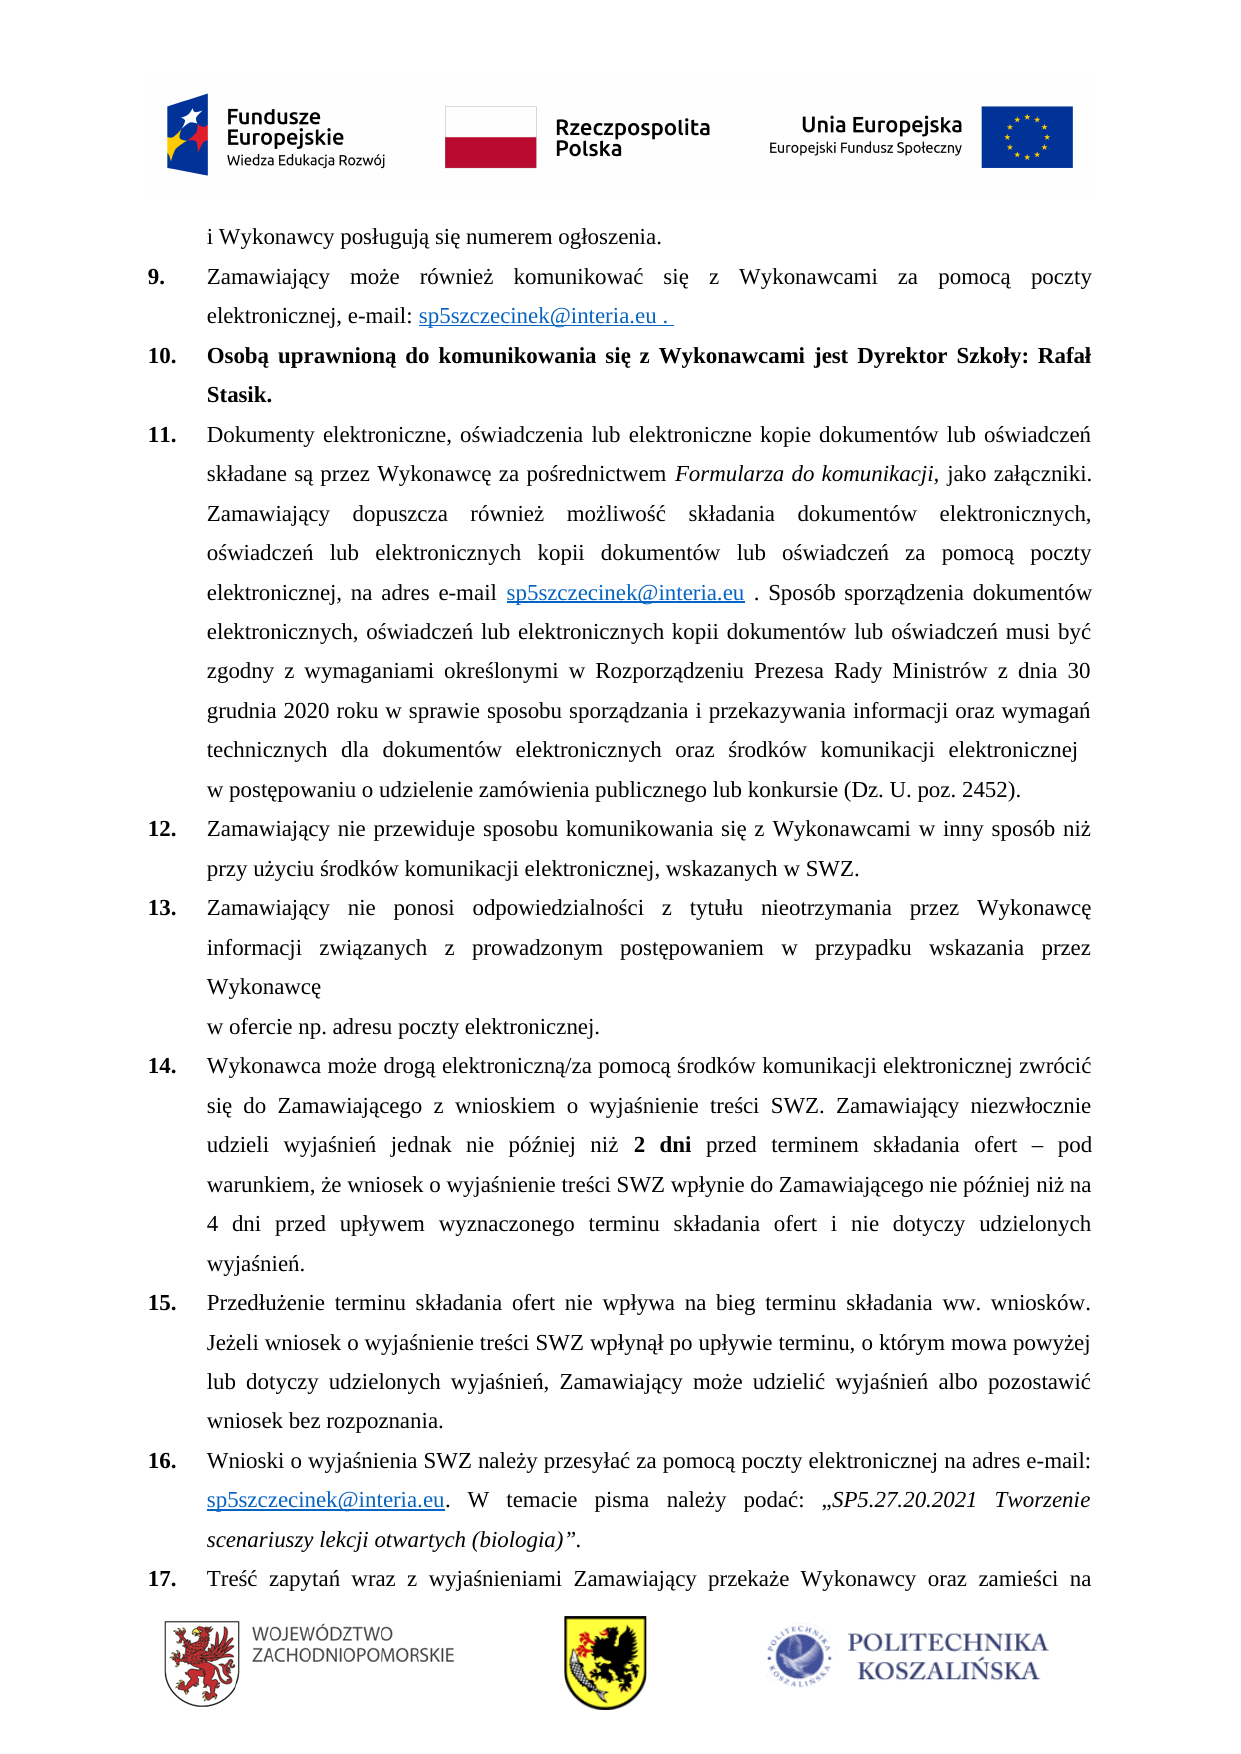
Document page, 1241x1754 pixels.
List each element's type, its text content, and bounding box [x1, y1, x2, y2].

list Dokumenty elektroniczne, oświadczenia lub elektroniczne kopie dokumentów lub oświadczeń składane są przez Wykonawcę za pośrednictwem Formularza do komunikacji, jako załączniki. Zamawiający dopuszcza również możliwość składania dokumentów elektronicznych, oświadczeń lub elektronicznych kopii dokumentów lub oświadczeń za pomocą poczty elektronicznej, na adres e-mail sp5szczecinek@interia.eu . Sposób sporządzenia dokumentów elektronicznych, oświadczeń lub elektronicznych kopii dokumentów lub oświadczeń musi być zgodny z wymaganiami określonymi w Rozporządzeniu Prezesa Rady Ministrów z dnia 30 grudnia 2020 roku w sprawie sposobu sporządzania i przekazywania informacji oraz wymagań technicznych dla dokumentów elektronicznych oraz środków komunikacji elektronicznej w postępowaniu o udzielenie zamówienia publicznego lub konkursie (Dz. U. poz. 2452). [148, 421, 1093, 802]
picture [162, 1615, 455, 1710]
list Wnioski o wyjaśnienia SWZ należy przesyłać za pomocą poczty elektronicznej na adres e-mail: sp5szczecinek@interia.eu. W temacie pisma należy podać: „SP5.27.20.2021 Tworzenie scenariuszy lekcji otwartych (biologia)”. [148, 1447, 1093, 1552]
picture [564, 1616, 647, 1710]
list Osobą uprawnioną do komunikowania się z Wykonawcami jest Dyrektor Szkoły: Rafał Stasik. [148, 342, 1093, 407]
list Zamawiający nie przewiduje sposobu komunikowania się z Wykonawcami w inny sposób niż przy użyciu środków komunikacji elektronicznej, wskazanych w SWZ. [148, 815, 1093, 881]
picture [753, 1620, 1052, 1689]
list Przedłużenie terminu składania ofert nie wpływa na bieg terminu składania ww. wniosków. Jeżeli wniosek o wyjaśnienie treści SWZ wpłynął po upływie terminu, o którym mowa powyżej lub dotyczy udzielonych wyjaśnień, Zamawiający może udzielić wyjaśnień albo pozostawić wniosek bez rozpoznania. [148, 1289, 1093, 1434]
list Wykonawca może drogą elektroniczną/za pomocą środków komunikacji elektronicznej zwrócić się do Zamawiającego z wnioskiem o wyjaśnienie treści SWZ. Zamawiający niezwłocznie udzieli wyjaśnień jednak nie później niż 2 dni przed terminem składania ofert – pod warunkiem, że wniosek o wyjaśnienie treści SWZ wpłynie do Zamawiającego nie później niż na 4 dni przed upływem wyznaczonego terminu składania ofert i nie dotyczy udzielonych wyjaśnień. [148, 1052, 1093, 1276]
list Zamawiający może również komunikować się z Wykonawcami za pomocą poczty elektronicznej, e-mail: sp5szczecinek@interia.eu . [148, 263, 1093, 328]
picture [147, 73, 1093, 196]
list Zamawiający nie ponosi odpowiedzialności z tytułu nieotrzymania przez Wykonawcę informacji związanych z prowadzonym postępowaniem w przypadku wskazania przez Wykonawcę w ofercie np. adresu poczty elektronicznej. [148, 894, 1093, 1039]
